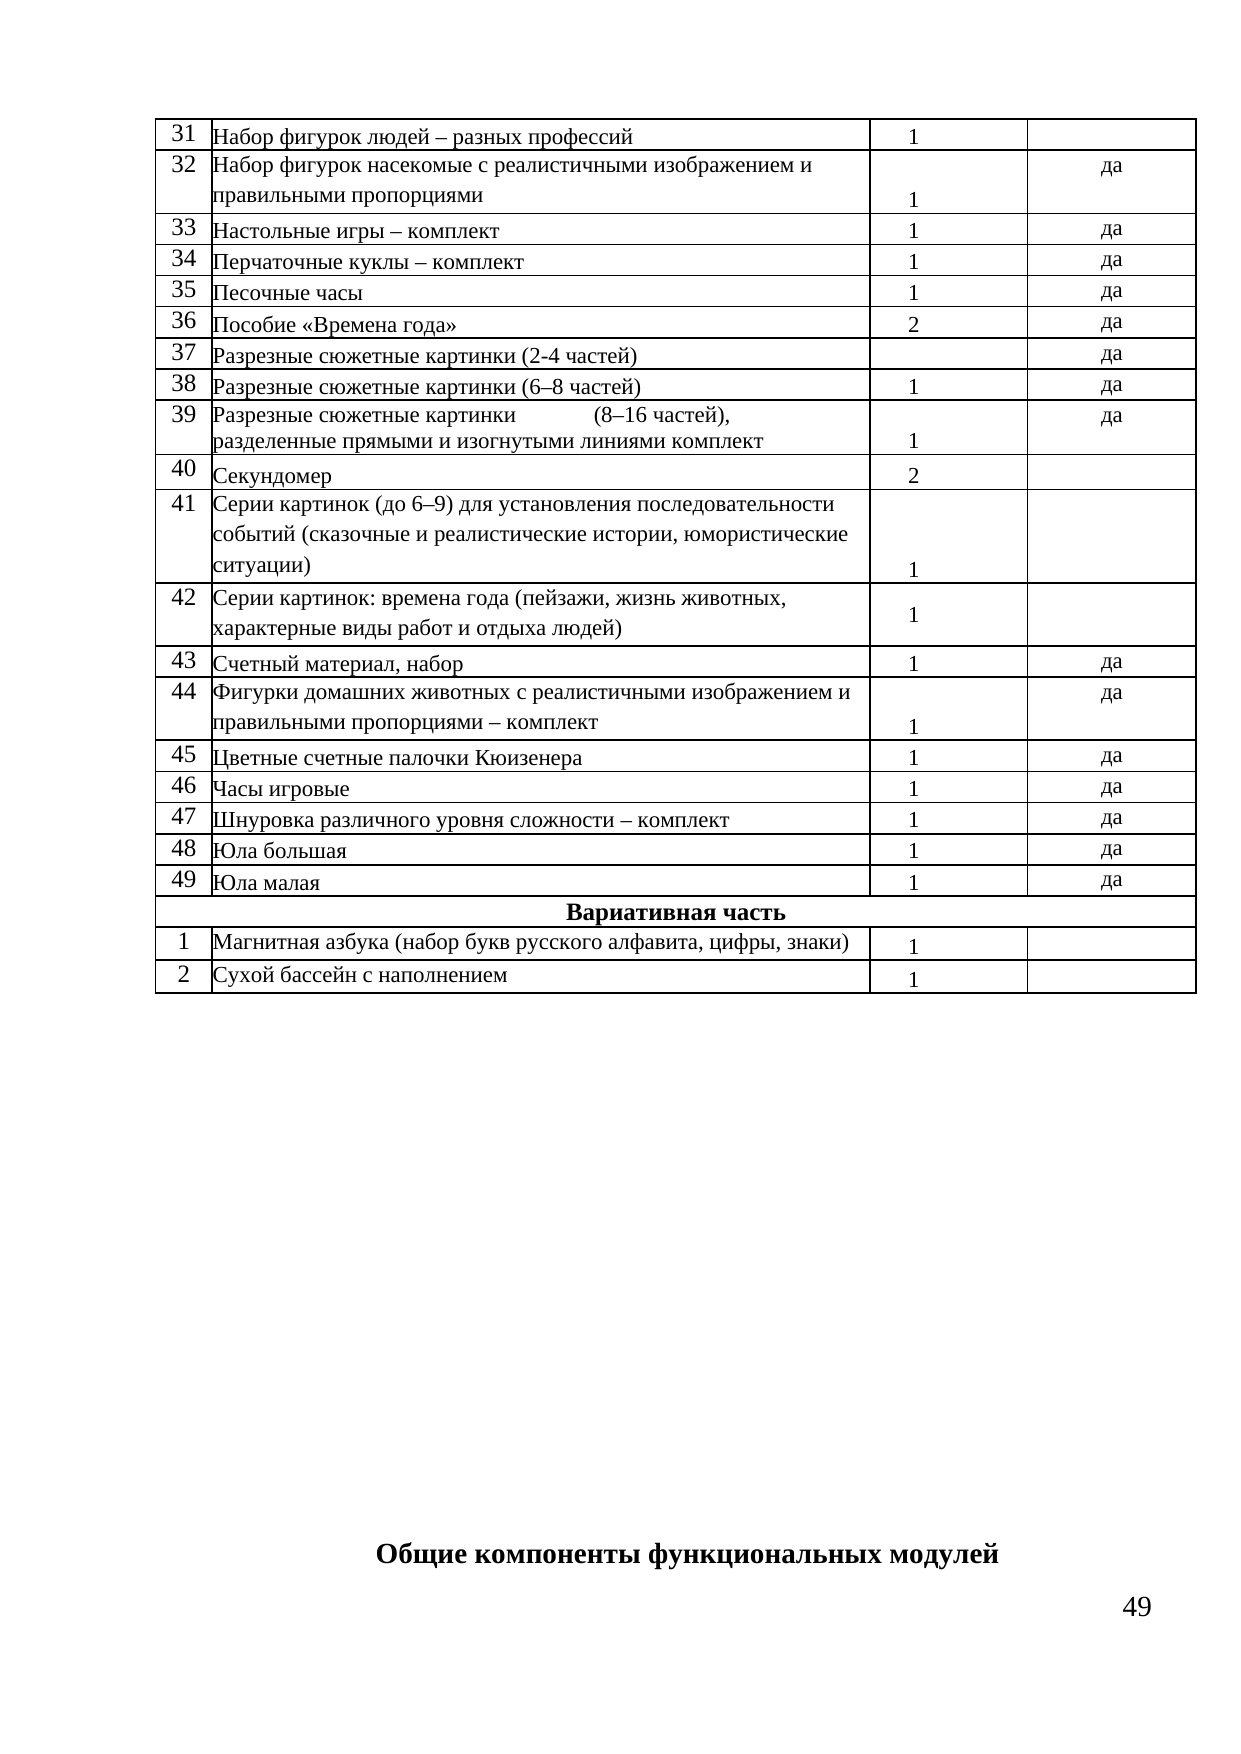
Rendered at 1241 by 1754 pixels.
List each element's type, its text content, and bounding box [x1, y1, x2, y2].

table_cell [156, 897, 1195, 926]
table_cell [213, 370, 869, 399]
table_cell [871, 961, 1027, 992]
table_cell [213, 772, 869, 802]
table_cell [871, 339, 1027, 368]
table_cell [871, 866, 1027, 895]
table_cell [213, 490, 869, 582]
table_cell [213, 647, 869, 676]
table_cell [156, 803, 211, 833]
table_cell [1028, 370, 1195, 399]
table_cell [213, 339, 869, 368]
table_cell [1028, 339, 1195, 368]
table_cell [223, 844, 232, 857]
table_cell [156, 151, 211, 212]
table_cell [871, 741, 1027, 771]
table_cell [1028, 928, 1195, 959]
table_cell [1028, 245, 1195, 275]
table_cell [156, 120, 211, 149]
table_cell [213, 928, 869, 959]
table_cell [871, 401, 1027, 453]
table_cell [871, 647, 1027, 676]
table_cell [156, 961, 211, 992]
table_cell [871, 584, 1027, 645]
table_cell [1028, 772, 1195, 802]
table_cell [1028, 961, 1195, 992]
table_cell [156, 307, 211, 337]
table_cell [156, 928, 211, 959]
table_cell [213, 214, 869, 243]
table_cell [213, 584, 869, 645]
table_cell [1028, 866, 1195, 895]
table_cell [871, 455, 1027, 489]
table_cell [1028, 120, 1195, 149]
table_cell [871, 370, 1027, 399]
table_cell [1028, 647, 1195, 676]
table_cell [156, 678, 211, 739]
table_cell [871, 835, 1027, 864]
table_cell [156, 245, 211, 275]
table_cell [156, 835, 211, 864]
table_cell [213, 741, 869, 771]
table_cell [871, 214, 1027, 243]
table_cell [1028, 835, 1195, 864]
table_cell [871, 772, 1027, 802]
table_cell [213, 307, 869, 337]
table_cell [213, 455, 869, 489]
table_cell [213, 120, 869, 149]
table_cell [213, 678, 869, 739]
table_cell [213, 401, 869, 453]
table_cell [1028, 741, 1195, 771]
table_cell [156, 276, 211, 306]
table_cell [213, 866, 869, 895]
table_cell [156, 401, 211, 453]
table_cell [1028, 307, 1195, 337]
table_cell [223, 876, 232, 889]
subtitle Общие компоненты функциональных модулей [223, 1536, 1152, 1570]
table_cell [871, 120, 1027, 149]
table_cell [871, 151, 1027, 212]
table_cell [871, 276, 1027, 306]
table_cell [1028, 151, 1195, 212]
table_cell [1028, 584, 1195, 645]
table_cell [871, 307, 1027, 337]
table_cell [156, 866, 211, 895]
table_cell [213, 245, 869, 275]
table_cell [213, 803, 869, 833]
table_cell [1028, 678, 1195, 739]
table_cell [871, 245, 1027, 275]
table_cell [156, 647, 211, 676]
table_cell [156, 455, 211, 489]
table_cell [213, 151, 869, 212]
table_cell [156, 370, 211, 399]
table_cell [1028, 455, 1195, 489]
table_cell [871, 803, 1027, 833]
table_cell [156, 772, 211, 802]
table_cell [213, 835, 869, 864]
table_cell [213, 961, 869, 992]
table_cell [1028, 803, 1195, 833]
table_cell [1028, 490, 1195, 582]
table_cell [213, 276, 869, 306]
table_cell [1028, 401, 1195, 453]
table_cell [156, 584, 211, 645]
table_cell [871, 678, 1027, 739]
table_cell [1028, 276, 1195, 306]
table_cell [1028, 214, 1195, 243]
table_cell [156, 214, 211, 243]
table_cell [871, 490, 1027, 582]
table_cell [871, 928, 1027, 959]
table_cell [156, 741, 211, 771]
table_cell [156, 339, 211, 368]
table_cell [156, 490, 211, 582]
